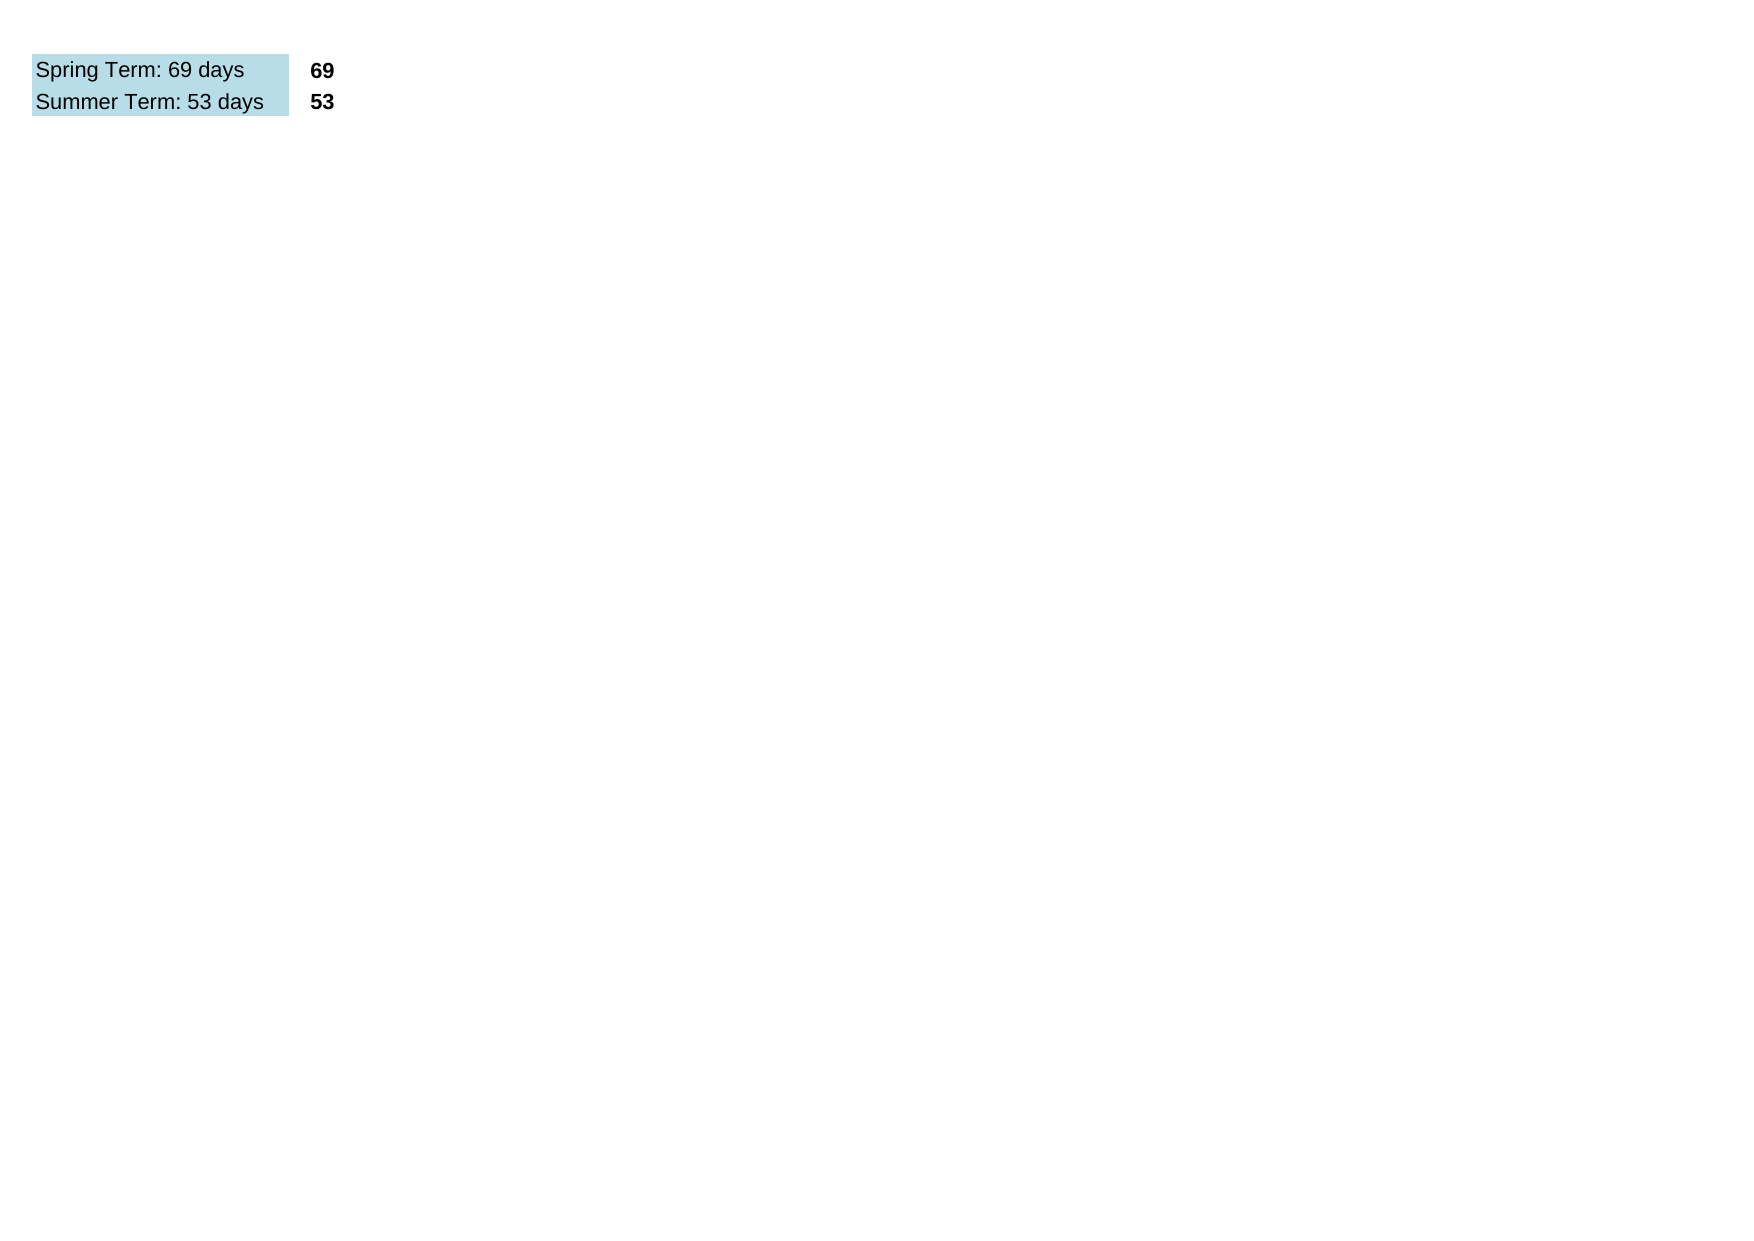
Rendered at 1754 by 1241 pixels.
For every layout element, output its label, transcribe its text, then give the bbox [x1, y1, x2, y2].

table_cell 53 [290, 87, 340, 116]
table_cell Spring Term: 69 days [32, 54, 289, 87]
table_cell Summer Term: 53 days [32, 87, 289, 116]
table_cell 69 [290, 54, 340, 87]
